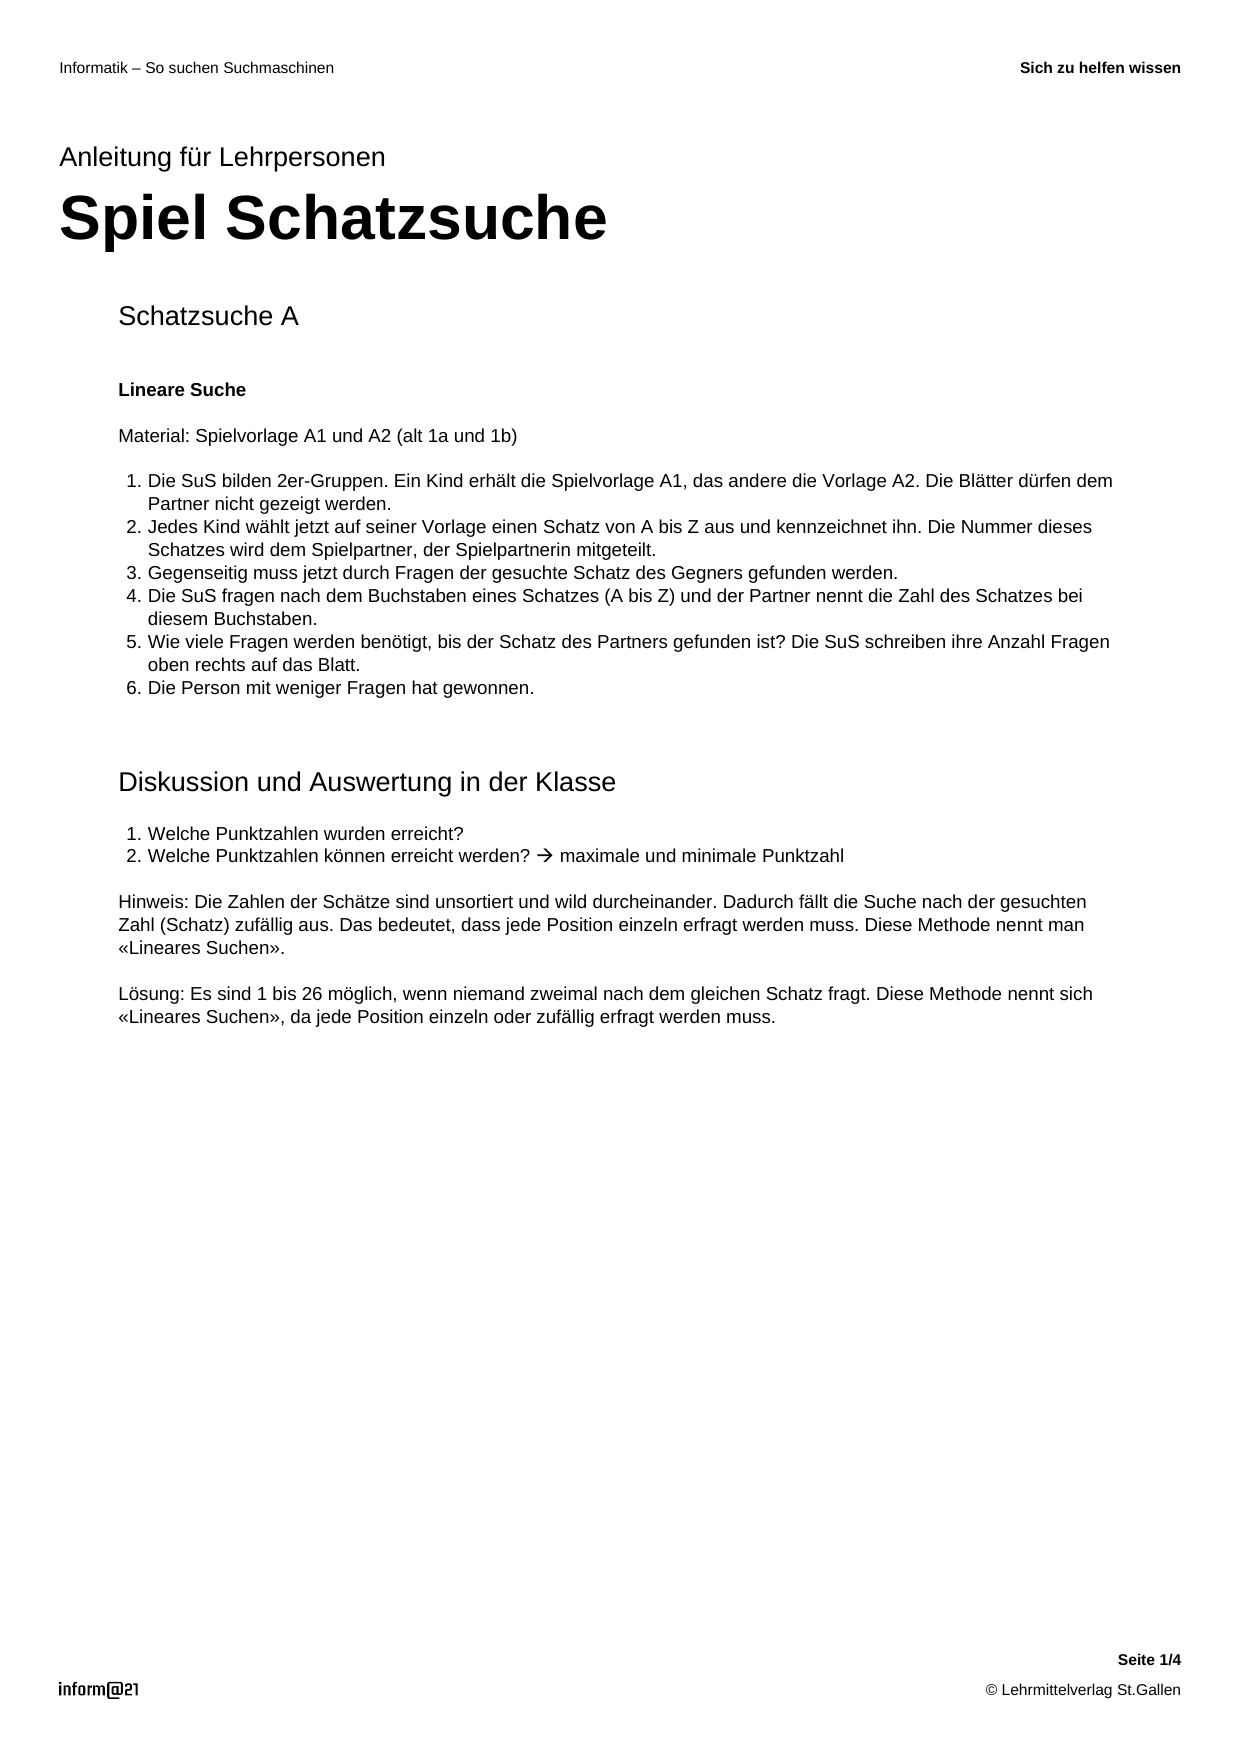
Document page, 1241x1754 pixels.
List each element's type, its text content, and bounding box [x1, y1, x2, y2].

list Die SuS fragen nach dem Buchstaben eines Schatzes (A bis Z) und der Partner nennt die Zahl des Schatzes bei diesem Buchstaben. [142, 583, 1122, 629]
list Die SuS bilden 2er-Gruppen. Ein Kind erhält die Spielvorlage A1, das andere die Vorlage A2. Die Blätter dürfen dem Partner nicht gezeigt werden. [142, 469, 1122, 515]
list Welche Punktzahlen können erreicht werden? maximale und minimale Punktzahl [142, 844, 1122, 867]
title Spiel Schatzsuche [59, 179, 1122, 254]
list Wie viele Fragen werden benötigt, bis der Schatz des Partners gefunden ist? Die SuS schreiben ihre Anzahl Fragen oben rechts auf das Blatt. [142, 629, 1122, 675]
text Hinweis: Die Zahlen der Schätze sind unsortiert und wild durcheinander. Dadurch fällt die Suche nach der gesuchten Zahl (Schatz) zufällig aus. Das bedeutet, dass jede Position einzeln erfragt werden muss. Diese Methode nennt man «Lineares Suchen». [118, 890, 1122, 958]
text Material: Spielvorlage A1 und A2 (alt 1a und 1b) [118, 423, 1122, 446]
list Die Person mit weniger Fragen hat gewonnen. [142, 675, 1122, 698]
list Welche Punktzahlen wurden erreicht? [142, 821, 1122, 844]
text Lösung: Es sind 1 bis 26 möglich, wenn niemand zweimal nach dem gleichen Schatz fragt. Diese Methode nennt sich «Lineares Suchen», da jede Position einzeln oder zufällig erfragt werden muss. [118, 981, 1122, 1027]
subtitle Anleitung für Lehrpersonen [59, 142, 1122, 173]
subtitle Schatzsuche A [118, 300, 1122, 331]
subtitle Diskussion und Auswertung in der Klasse [118, 767, 1122, 798]
list Jedes Kind wählt jetzt auf seiner Vorlage einen Schatz von A bis Z aus und kennzeichnet ihn. Die Nummer dieses Schatzes wird dem Spielpartner, der Spielpartnerin mitgeteilt. [142, 515, 1122, 561]
subtitle Lineare Suche [118, 377, 1122, 400]
list Gegenseitig muss jetzt durch Fragen der gesuchte Schatz des Gegners gefunden werden. [142, 561, 1122, 583]
